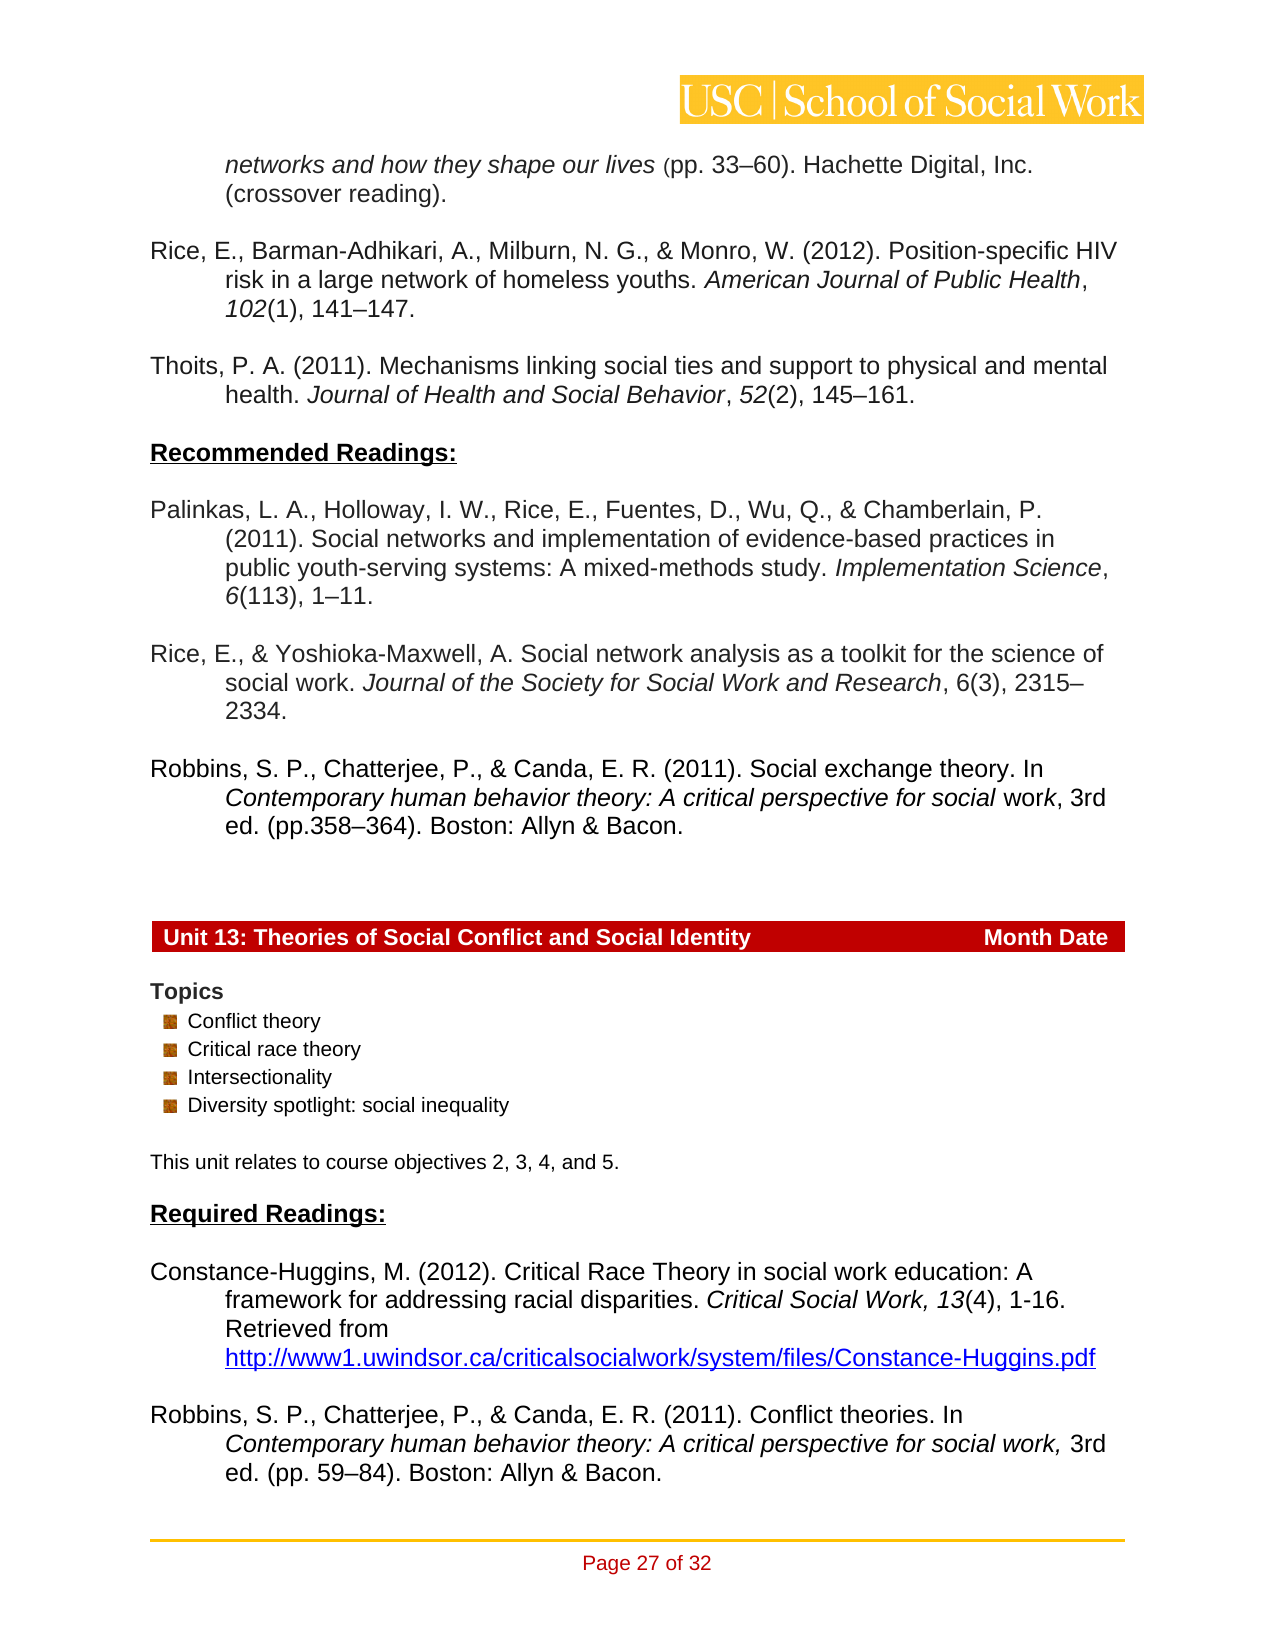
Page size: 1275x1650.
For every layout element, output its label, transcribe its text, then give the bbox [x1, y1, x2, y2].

text Diversity spotlight: social inequality [159, 1093, 1125, 1117]
text This unit relates to course objectives 2, 3, 4, and 5. [150, 1150, 1125, 1174]
text Contemporary human behavior theory: A critical perspective for social work, 3rd ed. (pp. 59–84). Boston: Allyn & Bacon. [225, 1429, 1125, 1487]
text Robbins, S. P., Chatterjee, P., & Canda, E. R. (2011). Social exchange theory. In Contemporary human behavior theory: A critical perspective for social work, 3rd ed. (pp.358–364). Boston: Allyn & Bacon. [150, 754, 1125, 840]
text Required Readings: [150, 1199, 1125, 1228]
text health. Journal of Health and Social Behavior, 52(2), 145–161. [225, 380, 1125, 409]
text Intersectionality [159, 1065, 1125, 1089]
text Recommended Readings: [150, 437, 1125, 466]
text Palinkas, L. A., Holloway, I. W., Rice, E., Fuentes, D., Wu, Q., & Chamberlain, P. (2011). Social networks and implementation of evidence-based practices in public youth-serving systems: A mixed-methods study. Implementation Science, 6(113), 1–11. [150, 495, 1125, 610]
text Thoits, P. A. (2011). Mechanisms linking social ties and support to physical and mental [150, 351, 1125, 380]
picture [679, 75, 1144, 124]
text Constance-Huggins, M. (2012). Critical Race Theory in social work education: A framework for addressing racial disparities. Critical Social Work, 13(4), 1-16. Retrieved from http://www1.uwindsor.ca/criticalsocialwork/system/files/Constance-Huggins.pdf [150, 1257, 1125, 1372]
text Conflict theory [159, 1009, 1125, 1033]
picture [160, 1040, 177, 1057]
text Rice, E., Barman-Adhikari, A., Milburn, N. G., & Monro, W. (2012). Position-specific HIV risk in a large network of homeless youths. American Journal of Public Health, 102(1), 141–147. [150, 236, 1125, 322]
text Robbins, S. P., Chatterjee, P., & Canda, E. R. (2011). Conflict theories. In [150, 1400, 1125, 1429]
text Topics [150, 978, 1125, 1005]
text Critical race theory [159, 1037, 1125, 1061]
table_header Month Date [967, 921, 1125, 952]
picture [160, 1011, 177, 1029]
text Rice, E., & Yoshioka-Maxwell, A. Social network analysis as a toolkit for the science of social work. Journal of the Society for Social Work and Research, 6(3), 2315–2334. [150, 639, 1125, 725]
picture [160, 1096, 177, 1113]
picture [160, 1068, 177, 1085]
text networks and how they shape our lives (pp. 33–60). Hachette Digital, Inc. (crossover reading). [225, 150, 1125, 207]
table_header Unit 13: Theories of Social Conflict and Social Identity [152, 921, 967, 952]
